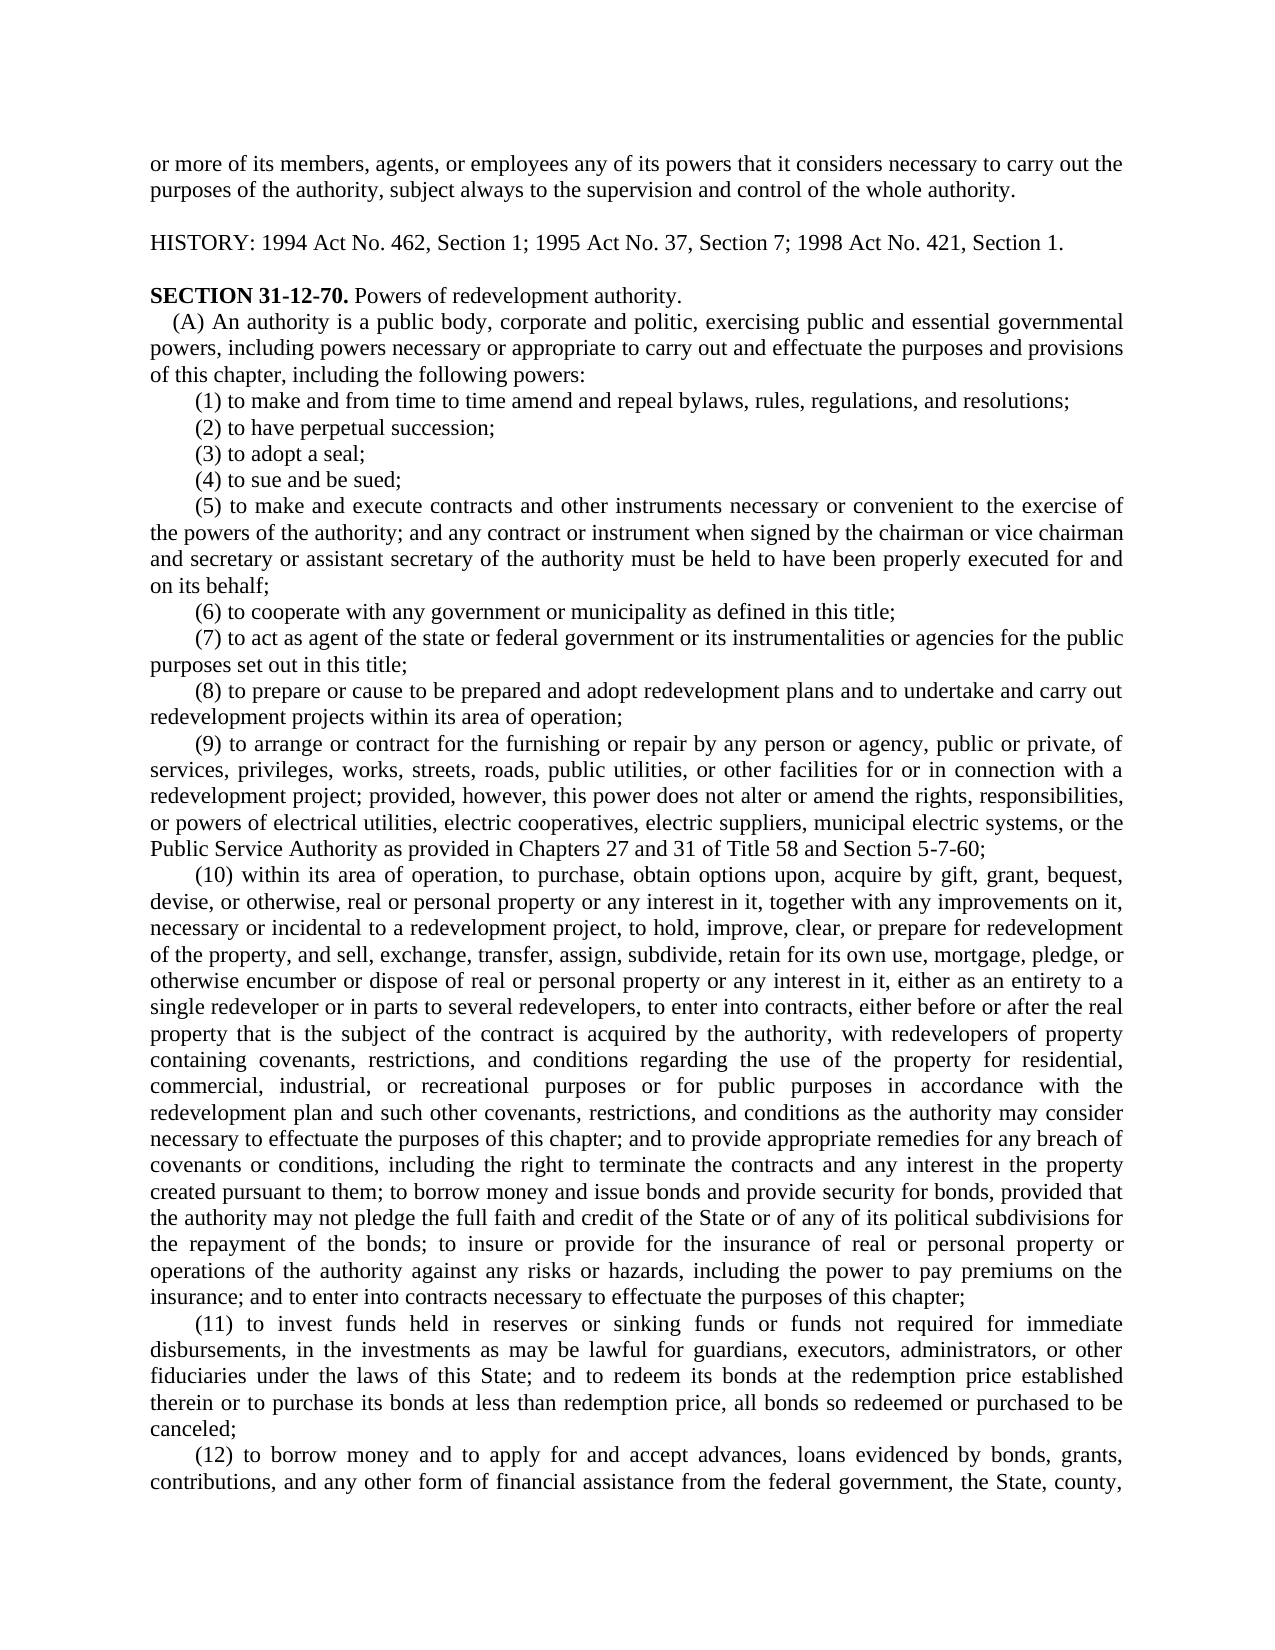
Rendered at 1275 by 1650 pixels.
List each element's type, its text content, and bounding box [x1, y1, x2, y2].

text (A) An authority is a public body, corporate and politic, exercising public and essential governmental powers, including powers necessary or appropriate to carry out and effectuate the purposes and provisions of this chapter, including the following powers: [150, 308, 1125, 387]
text SECTION 31-12-70. Powers of redevelopment authority. [150, 282, 1125, 308]
text (2) to have perpetual succession; [150, 413, 1125, 440]
text (8) to prepare or cause to be prepared and adopt redevelopment plans and to undertake and carry out redevelopment projects within its area of operation; [150, 677, 1125, 730]
text (11) to invest funds held in reserves or sinking funds or funds not required for immediate disbursements, in the investments as may be lawful for guardians, executors, administrators, or other fiduciaries under the laws of this State; and to redeem its bonds at the redemption price established therein or to purchase its bonds at less than redemption price, all bonds so redeemed or purchased to be canceled; [150, 1309, 1125, 1441]
text (6) to cooperate with any government or municipality as defined in this title; [150, 598, 1125, 624]
text (4) to sue and be sued; [150, 466, 1125, 493]
text (10) within its area of operation, to purchase, obtain options upon, acquire by gift, grant, bequest, devise, or otherwise, real or personal property or any interest in it, together with any improvements on it, necessary or incidental to a redevelopment project, to hold, improve, clear, or prepare for redevelopment of the property, and sell, exchange, transfer, assign, subdivide, retain for its own use, mortgage, pledge, or otherwise encumber or dispose of real or personal property or any interest in it, either as an entirety to a single redeveloper or in parts to several redevelopers, to enter into contracts, either before or after the real property that is the subject of the contract is acquired by the authority, with redevelopers of property containing covenants, restrictions, and conditions regarding the use of the property for residential, commercial, industrial, or recreational purposes or for public purposes in accordance with the redevelopment plan and such other covenants, restrictions, and conditions as the authority may consider necessary to effectuate the purposes of this chapter; and to provide appropriate remedies for any breach of covenants or conditions, including the right to terminate the contracts and any interest in the property created pursuant to them; to borrow money and issue bonds and provide security for bonds, provided that the authority may not pledge the full faith and credit of the State or of any of its political subdivisions for the repayment of the bonds; to insure or provide for the insurance of real or personal property or operations of the authority against any risks or hazards, including the power to pay premiums on the insurance; and to enter into contracts necessary to effectuate the purposes of this chapter; [150, 862, 1125, 1309]
text (5) to make and execute contracts and other instruments necessary or convenient to the exercise of the powers of the authority; and any contract or instrument when signed by the chairman or vice chairman and secretary or assistant secretary of the authority must be held to have been properly executed for and on its behalf; [150, 493, 1125, 598]
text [150, 1441, 1125, 1494]
text (1) to make and from time to time amend and repeal bylaws, rules, regulations, and resolutions; [150, 387, 1125, 413]
text (9) to arrange or contract for the furnishing or repair by any person or agency, public or private, of services, privileges, works, streets, roads, public utilities, or other facilities for or in connection with a redevelopment project; provided, however, this power does not alter or amend the rights, responsibilities, or powers of electrical utilities, electric cooperatives, electric suppliers, municipal electric systems, or the Public Service Authority as provided in Chapters 27 and 31 of Title 58 and Section 5-7-60; [150, 730, 1125, 862]
text HISTORY: 1994 Act No. 462, Section 1; 1995 Act No. 37, Section 7; 1998 Act No. 421, Section 1. [150, 229, 1125, 255]
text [150, 150, 1125, 203]
text (3) to adopt a seal; [150, 440, 1125, 466]
text (7) to act as agent of the state or federal government or its instrumentalities or agencies for the public purposes set out in this title; [150, 624, 1125, 677]
